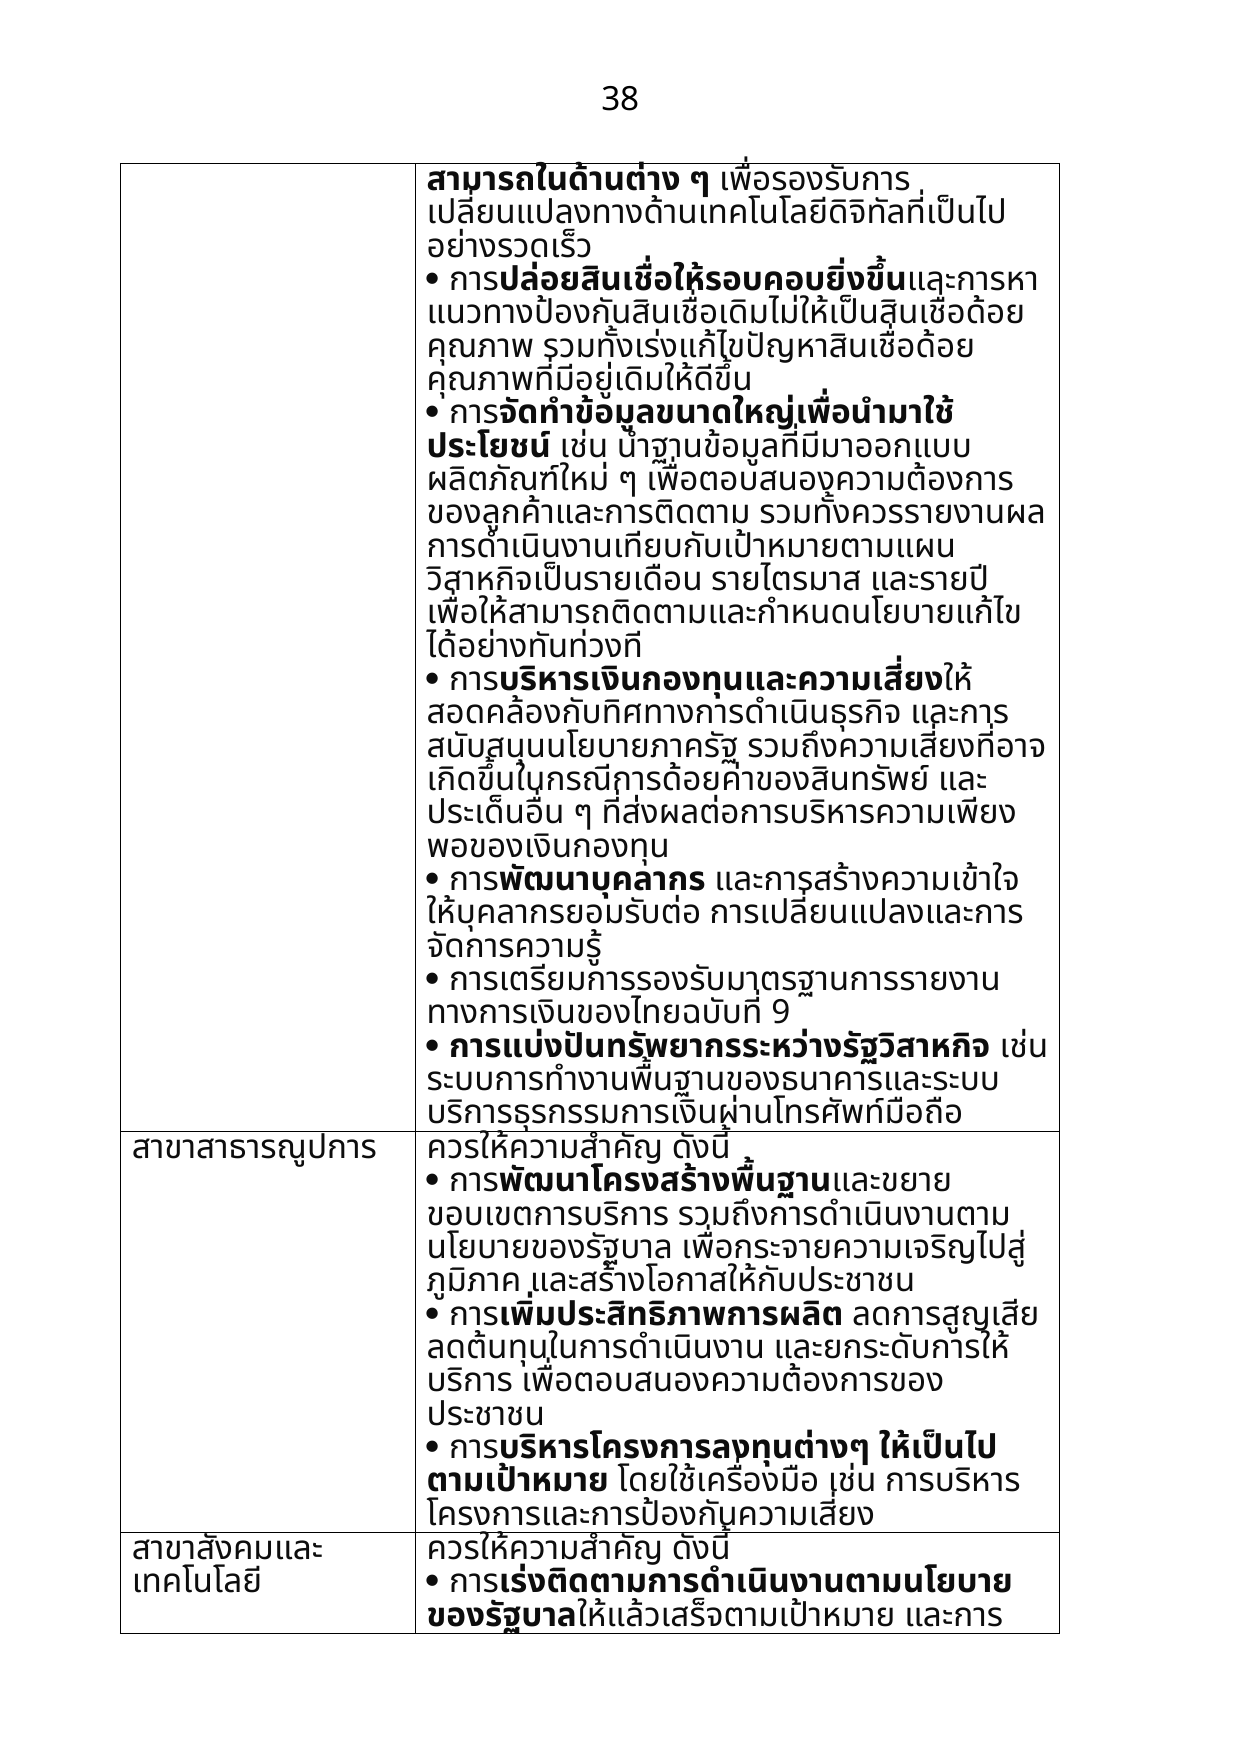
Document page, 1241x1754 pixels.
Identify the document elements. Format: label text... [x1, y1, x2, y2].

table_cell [121, 1533, 415, 1633]
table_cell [121, 164, 415, 1131]
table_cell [416, 164, 1059, 1131]
table_cell ควรให้ความสำคัญ ดังนี้ การพัฒนาโครงสร้างพื้นฐานและขยายขอบเขตการบริการ รวมถึงการดำเนินงานตามนโยบายของรัฐบาล เพื่อกระจายความเจริญไปสู่ภูมิภาค และสร้างโอกาสให้กับประชาชน การเพิ่มประสิทธิภาพการผลิต ลดการสูญเสีย ลดต้นทุนในการดำเนินงาน และยกระดับการให้บริการ เพื่อตอบสนองความต้องการของประชาชน การบริหารโครงการลงทุนต่างๆ ให้เป็นไปตามเป้าหมาย โดยใช้เครื่องมือ เช่น การบริหารโครงการและการป้องกันความเสี่ยง [416, 1132, 1059, 1532]
table_cell สาขาสาธารณูปการ [121, 1132, 415, 1532]
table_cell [416, 1533, 1059, 1633]
